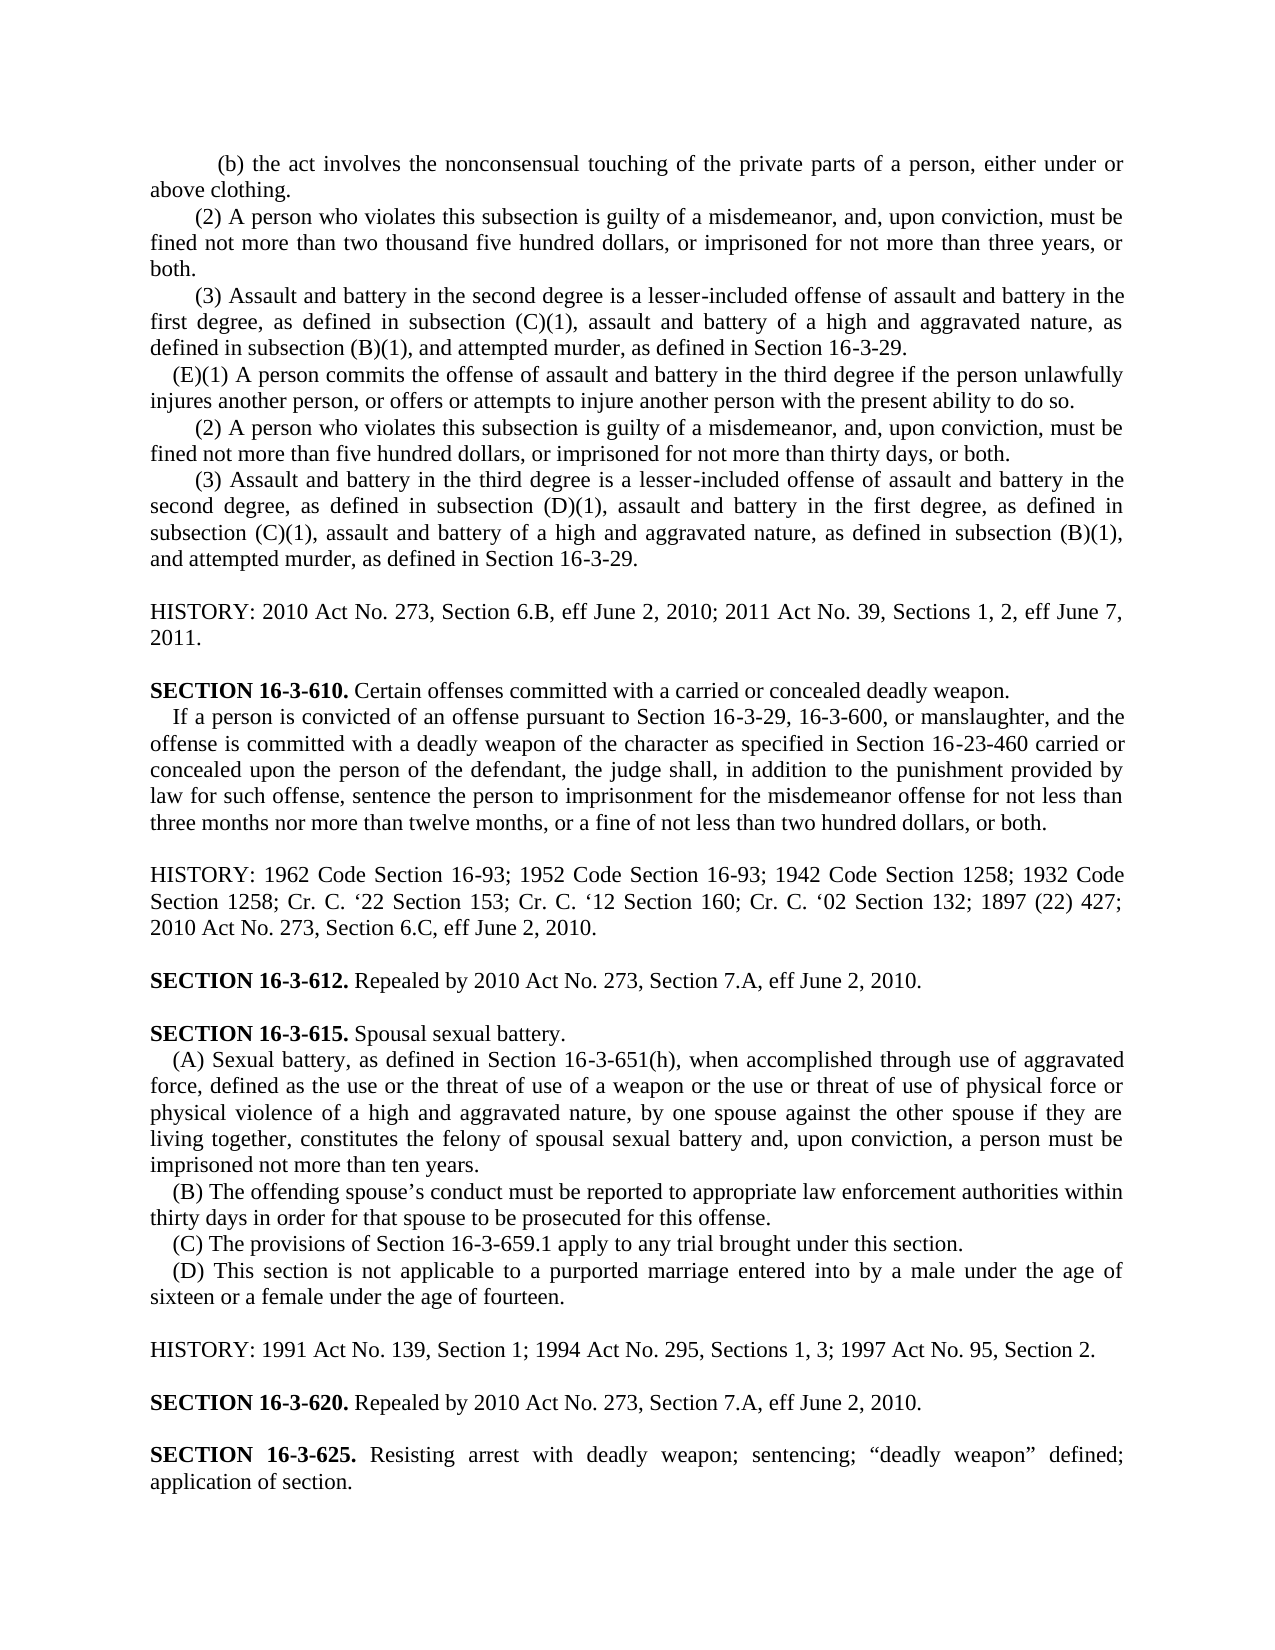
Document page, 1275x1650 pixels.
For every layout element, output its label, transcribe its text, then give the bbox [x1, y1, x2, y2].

text HISTORY: 1991 Act No. 139, Section 1; 1994 Act No. 295, Sections 1, 3; 1997 Act No. 95, Section 2. [150, 1336, 1125, 1362]
text SECTION 16-3-610. Certain offenses committed with a carried or concealed deadly weapon. [150, 677, 1125, 703]
text (3) Assault and battery in the second degree is a lesser-included offense of assault and battery in the first degree, as defined in subsection (C)(1), assault and battery of a high and aggravated nature, as defined in subsection (B)(1), and attempted murder, as defined in Section 16-3-29. [150, 282, 1125, 361]
text SECTION 16-3-625. Resisting arrest with deadly weapon; sentencing; “deadly weapon” defined; application of section. [150, 1441, 1125, 1494]
text (B) The offending spouse’s conduct must be reported to appropriate law enforcement authorities within thirty days in order for that spouse to be prosecuted for this offense. [150, 1178, 1125, 1231]
text (A) Sexual battery, as defined in Section 16-3-651(h), when accomplished through use of aggravated force, defined as the use or the threat of use of a weapon or the use or threat of use of physical force or physical violence of a high and aggravated nature, by one spouse against the other spouse if they are living together, constitutes the felony of spousal sexual battery and, upon conviction, a person must be imprisoned not more than ten years. [150, 1046, 1125, 1178]
text HISTORY: 2010 Act No. 273, Section 6.B, eff June 2, 2010; 2011 Act No. 39, Sections 1, 2, eff June 7, 2011. [150, 598, 1125, 651]
text (2) A person who violates this subsection is guilty of a misdemeanor, and, upon conviction, must be fined not more than five hundred dollars, or imprisoned for not more than thirty days, or both. [150, 413, 1125, 466]
text SECTION 16-3-620. Repealed by 2010 Act No. 273, Section 7.A, eff June 2, 2010. [150, 1389, 1125, 1415]
text (b) the act involves the nonconsensual touching of the private parts of a person, either under or above clothing. [150, 150, 1125, 203]
text HISTORY: 1962 Code Section 16-93; 1952 Code Section 16-93; 1942 Code Section 1258; 1932 Code Section 1258; Cr. C. ‘22 Section 153; Cr. C. ‘12 Section 160; Cr. C. ‘02 Section 132; 1897 (22) 427; 2010 Act No. 273, Section 6.C, eff June 2, 2010. [150, 862, 1125, 941]
text (E)(1) A person commits the offense of assault and battery in the third degree if the person unlawfully injures another person, or offers or attempts to injure another person with the present ability to do so. [150, 361, 1125, 413]
text SECTION 16-3-615. Spousal sexual battery. [150, 1020, 1125, 1046]
text (D) This section is not applicable to a purported marriage entered into by a male under the age of sixteen or a female under the age of fourteen. [150, 1257, 1125, 1309]
text SECTION 16-3-612. Repealed by 2010 Act No. 273, Section 7.A, eff June 2, 2010. [150, 967, 1125, 993]
text (C) The provisions of Section 16-3-659.1 apply to any trial brought under this section. [150, 1231, 1125, 1257]
text (3) Assault and battery in the third degree is a lesser-included offense of assault and battery in the second degree, as defined in subsection (D)(1), assault and battery in the first degree, as defined in subsection (C)(1), assault and battery of a high and aggravated nature, as defined in subsection (B)(1), and attempted murder, as defined in Section 16-3-29. [150, 466, 1125, 572]
text If a person is convicted of an offense pursuant to Section 16-3-29, 16-3-600, or manslaughter, and the offense is committed with a deadly weapon of the character as specified in Section 16-23-460 carried or concealed upon the person of the defendant, the judge shall, in addition to the punishment provided by law for such offense, sentence the person to imprisonment for the misdemeanor offense for not less than three months nor more than twelve months, or a fine of not less than two hundred dollars, or both. [150, 703, 1125, 835]
text (2) A person who violates this subsection is guilty of a misdemeanor, and, upon conviction, must be fined not more than two thousand five hundred dollars, or imprisoned for not more than three years, or both. [150, 203, 1125, 282]
